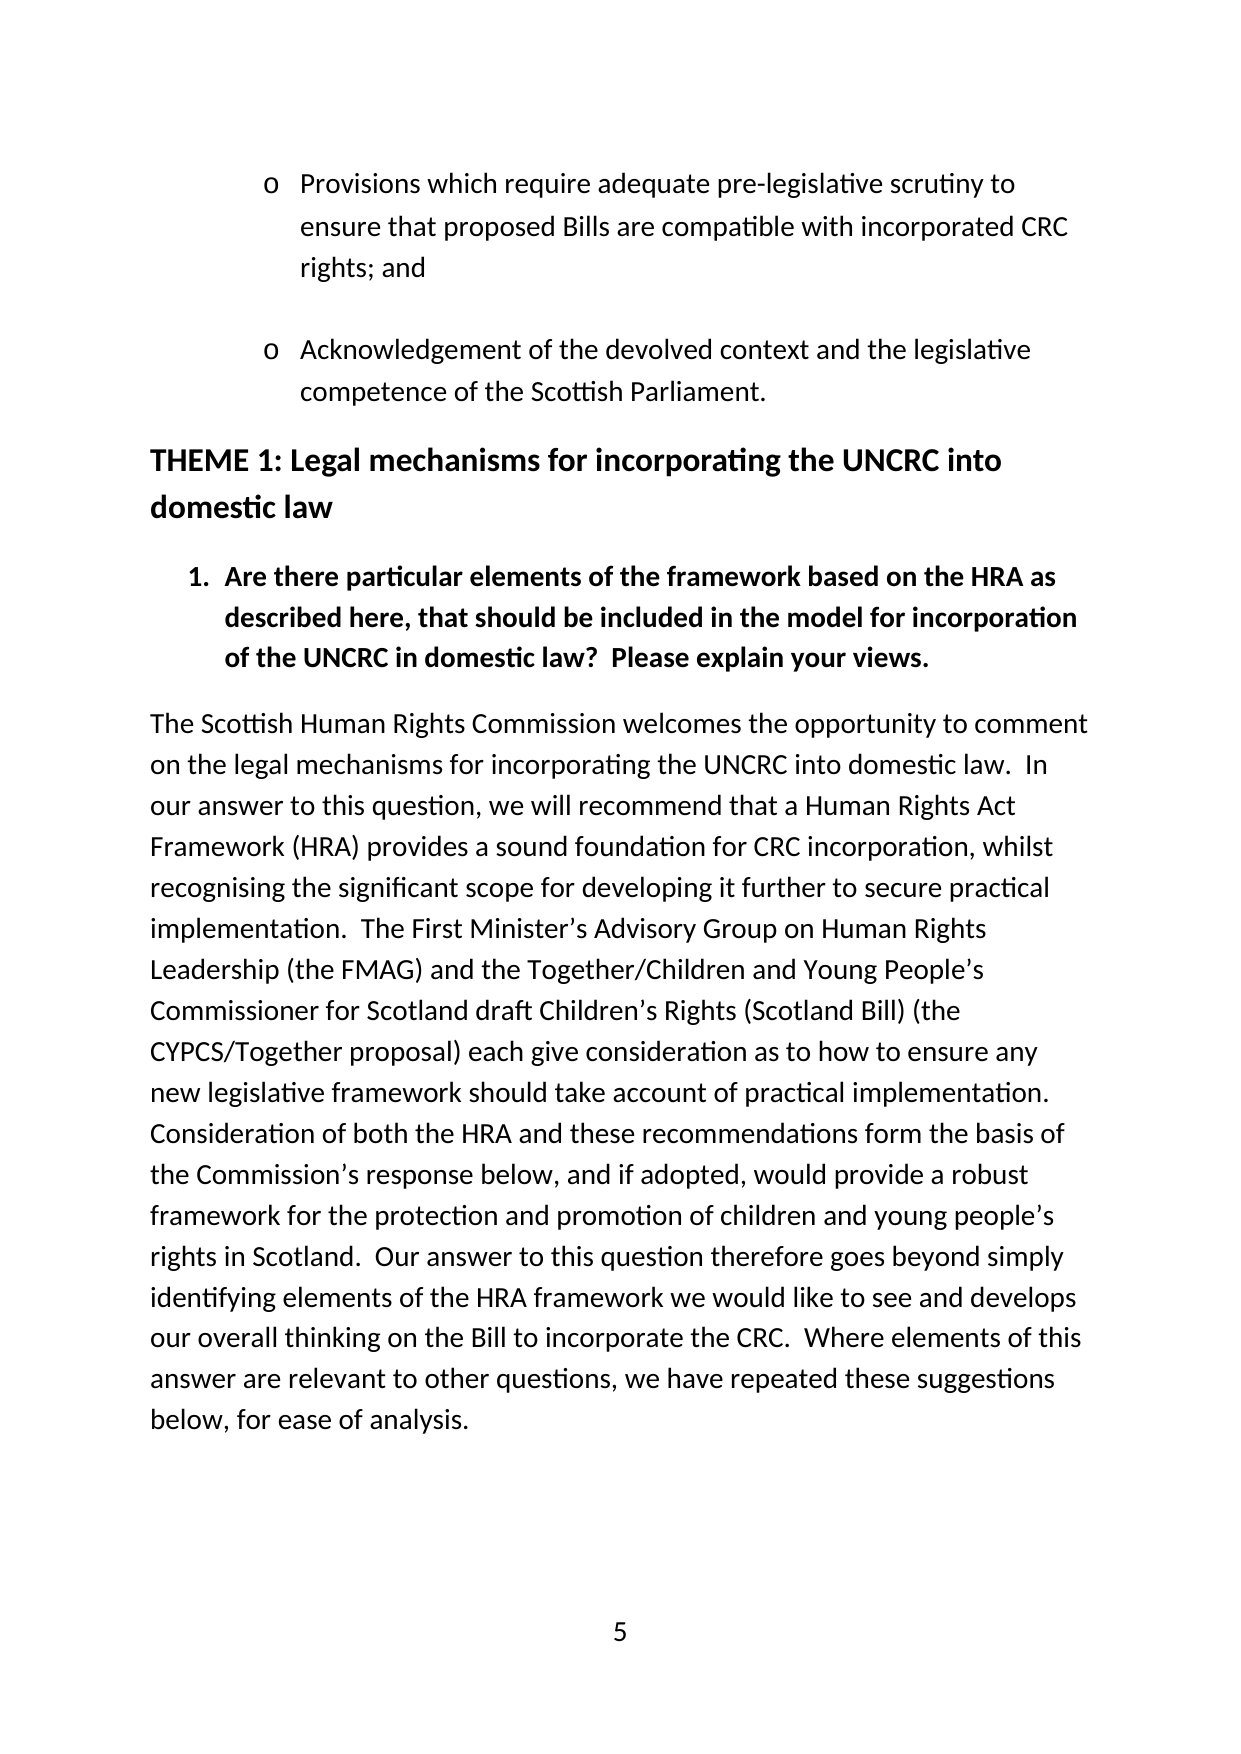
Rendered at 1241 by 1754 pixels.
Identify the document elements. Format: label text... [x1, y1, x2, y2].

text Are there particular elements of the framework based on the HRA as described here, that should be included in the model for incorporation of the UNCRC in domestic law? Please explain your views. [187, 558, 1084, 675]
subtitle THEME 1: Legal mechanisms for incorporating the UNCRC into domestic law [150, 439, 1090, 527]
list Acknowledgement of the devolved context and the legislative competence of the Scottish Parliament. [262, 331, 1090, 409]
list Provisions which require adequate pre-legislative scrutiny to ensure that proposed Bills are compatible with incorporated CRC rights; and [262, 166, 1090, 284]
text The Scottish Human Rights Commission welcomes the opportunity to comment on the legal mechanisms for incorporating the UNCRC into domestic law. In our answer to this question, we will recommend that a Human Rights Act Framework (HRA) provides a sound foundation for CRC incorporation, whilst recognising the significant scope for developing it further to secure practical implementation. The First Minister’s Advisory Group on Human Rights Leadership (the FMAG) and the Together/Children and Young People’s Commissioner for Scotland draft Children’s Rights (Scotland Bill) (the CYPCS/Together proposal) each give consideration as to how to ensure any new legislative framework should take account of practical implementation. Consideration of both the HRA and these recommendations form the basis of the Commission’s response below, and if adopted, would provide a robust framework for the protection and promotion of children and young people’s rights in Scotland. Our answer to this question therefore goes beyond simply identifying elements of the HRA framework we would like to see and develops our overall thinking on the Bill to incorporate the CRC. Where elements of this answer are relevant to other questions, we have repeated these suggestions below, for ease of analysis. [150, 706, 1090, 1437]
